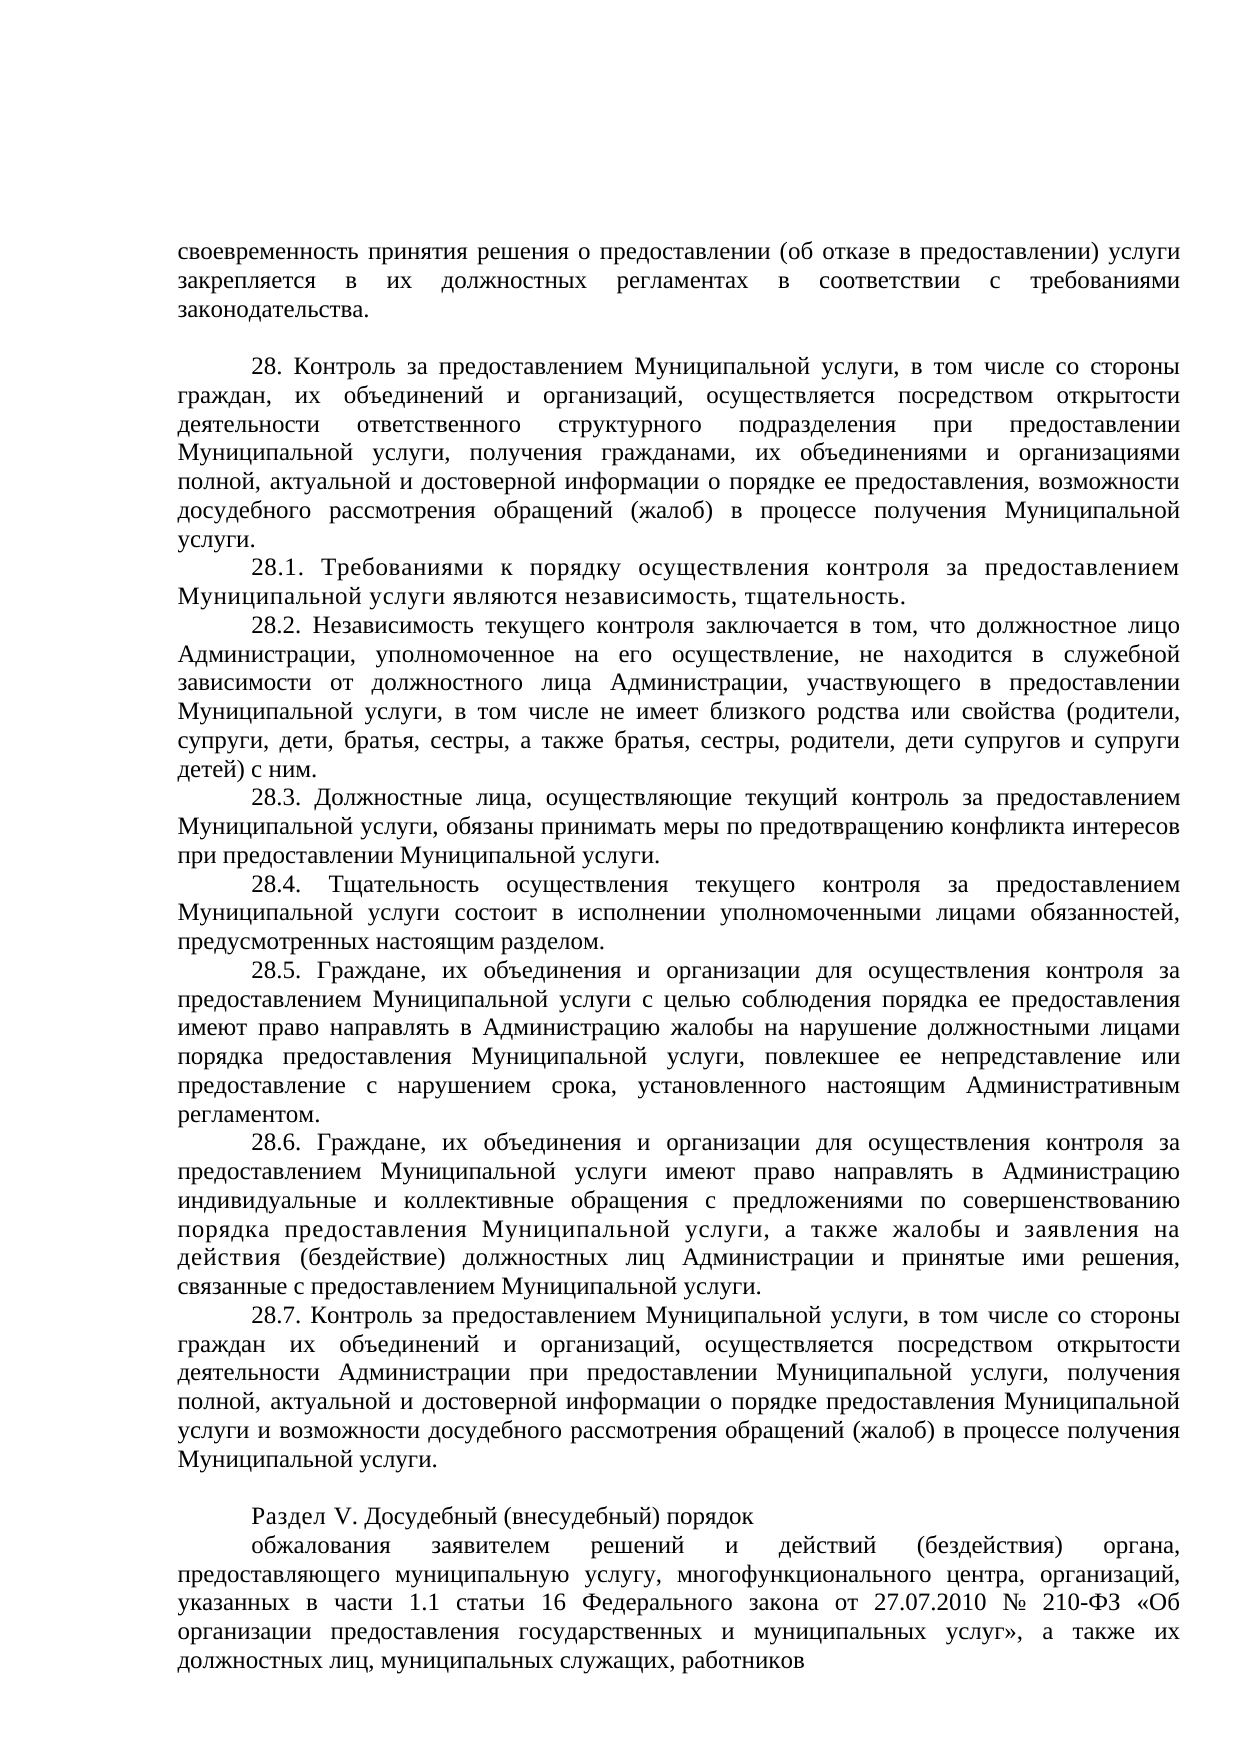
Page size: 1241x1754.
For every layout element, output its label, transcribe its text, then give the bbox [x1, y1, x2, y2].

text 28.2. Независимость текущего контроля заключается в том, что должностное лицо Администрации, уполномоченное на его осуществление, не находится в служебной зависимости от должностного лица Администрации, участвующего в предоставлении Муниципальной услуги, в том числе не имеет близкого родства или свойства (родители, супруги, дети, братья, сестры, а также братья, сестры, родители, дети супругов и супруги детей) с ним. [177, 610, 1181, 782]
text обжалования заявителем решений и действий (бездействия) органа, предоставляющего муниципальную услугу, многофункционального центра, организаций, указанных в части 1.1 статьи 16 Федерального закона от 27.07.2010 № 210-ФЗ «Об организации предоставления государственных и муниципальных услуг», а также их должностных лиц, муниципальных служащих, работников [177, 1530, 1181, 1674]
text 28.6. Граждане, их объединения и организации для осуществления контроля за предоставлением Муниципальной услуги имеют право направлять в Администрацию индивидуальные и коллективные обращения с предложениями по совершенствованию порядка предоставления Муниципальной услуги, а также жалобы и заявления на действия (бездействие) должностных лиц Администрации и принятые ими решения, связанные с предоставлением Муниципальной услуги. [177, 1127, 1181, 1300]
text 28.5. Граждане, их объединения и организации для осуществления контроля за предоставлением Муниципальной услуги с целью соблюдения порядка ее предоставления имеют право направлять в Администрацию жалобы на нарушение должностными лицами порядка предоставления Муниципальной услуги, повлекшее ее непредставление или предоставление с нарушением срока, установленного настоящим Административным регламентом. [177, 955, 1181, 1127]
text 28.3. Должностные лица, осуществляющие текущий контроль за предоставлением Муниципальной услуги, обязаны принимать меры по предотвращению конфликта интересов при предоставлении Муниципальной услуги. [177, 782, 1181, 869]
text 28.4. Тщательность осуществления текущего контроля за предоставлением Муниципальной услуги состоит в исполнении уполномоченными лицами обязанностей, предусмотренных настоящим разделом. [177, 869, 1181, 955]
text 28.7. Контроль за предоставлением Муниципальной услуги, в том числе со стороны граждан их объединений и организаций, осуществляется посредством открытости деятельности Администрации при предоставлении Муниципальной услуги, получения полной, актуальной и достоверной информации о порядке предоставления Муниципальной услуги и возможности досудебного рассмотрения обращений (жалоб) в процессе получения Муниципальной услуги. [177, 1300, 1181, 1472]
text Раздел V. Досудебный (внесудебный) порядок [177, 1501, 1181, 1530]
text 28. Контроль за предоставлением Муниципальной услуги, в том числе со стороны граждан, их объединений и организаций, осуществляется посредством открытости деятельности ответственного структурного подразделения при предоставлении Муниципальной услуги, получения гражданами, их объединениями и организациями полной, актуальной и достоверной информации о порядке ее предоставления, возможности досудебного рассмотрения обращений (жалоб) в процессе получения Муниципальной услуги. [177, 351, 1181, 552]
list 28.1. Требованиями к порядку осуществления контроля за предоставлением Муниципальной услуги являются независимость, тщательность. [177, 552, 1181, 610]
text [177, 236, 1181, 322]
